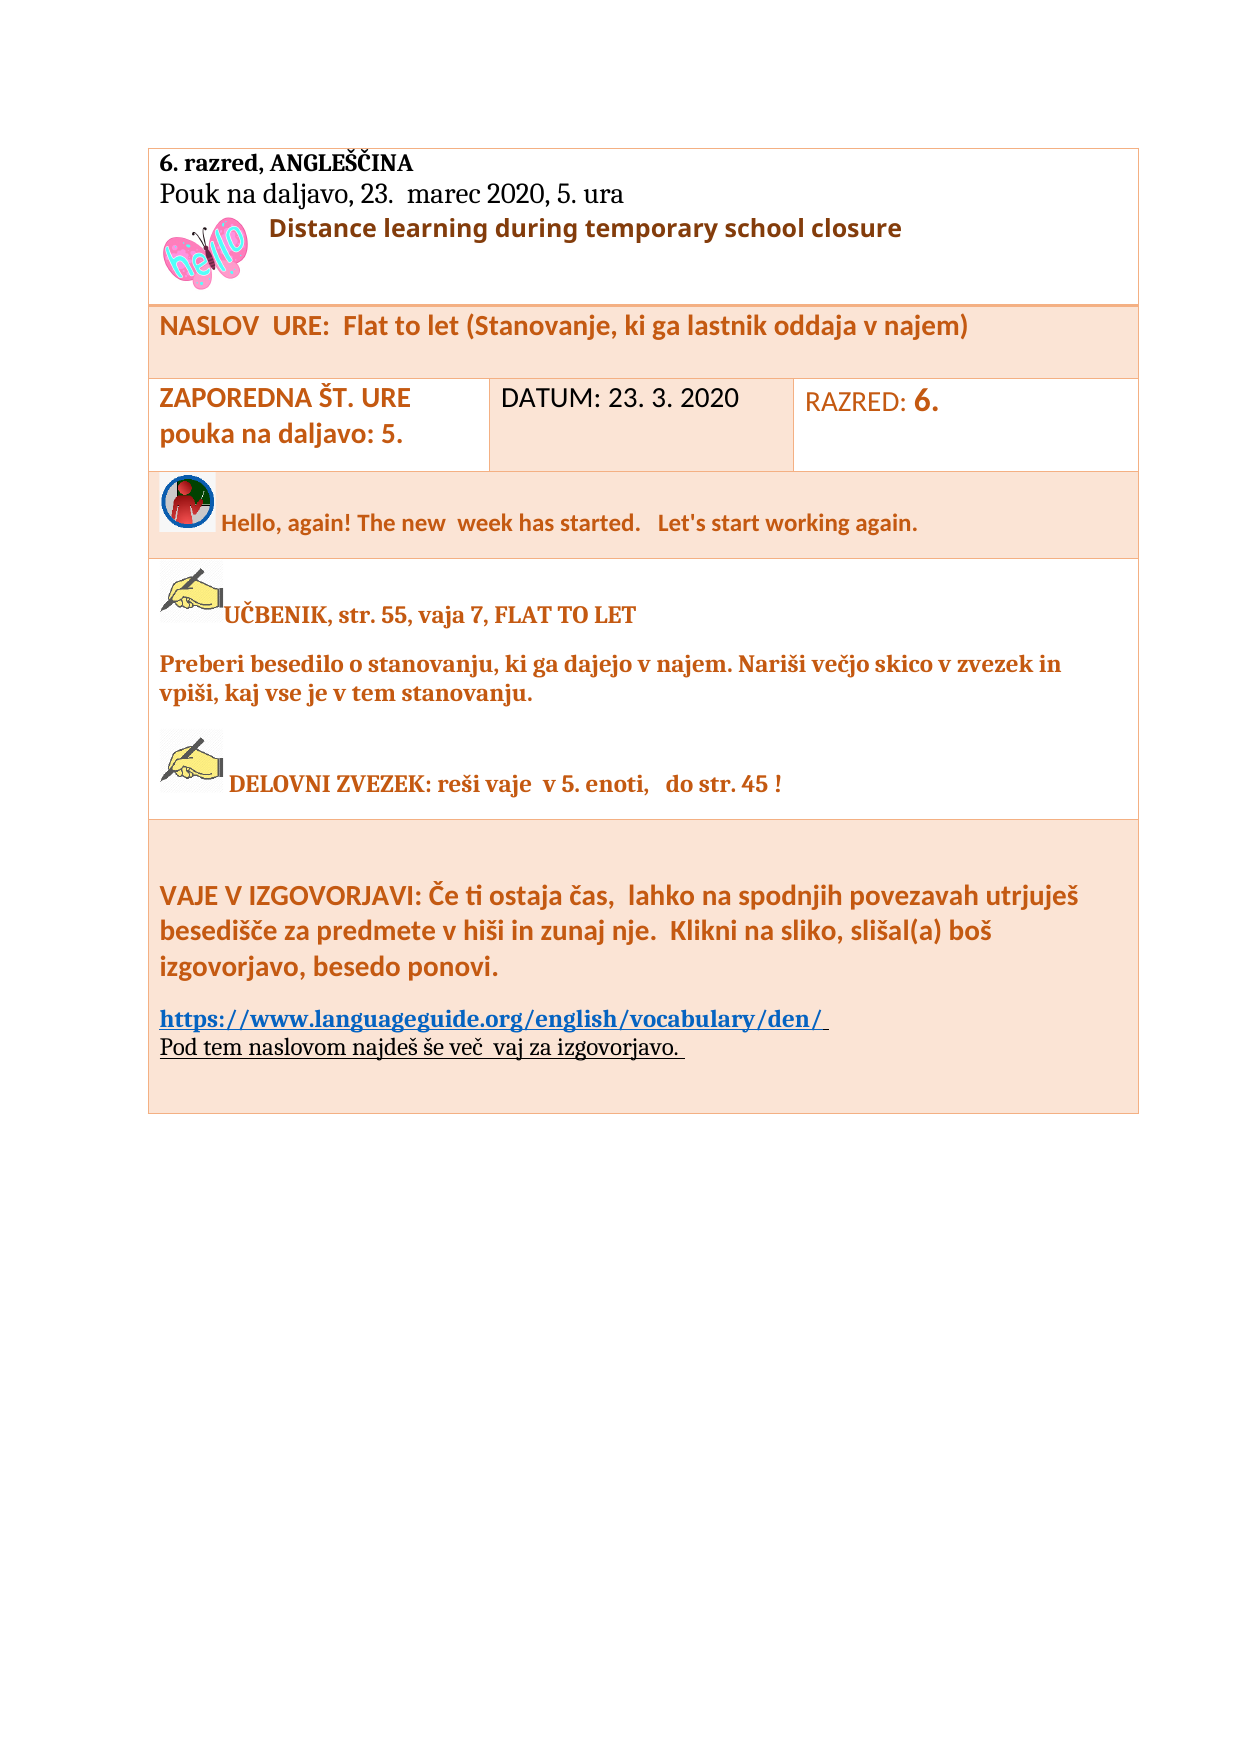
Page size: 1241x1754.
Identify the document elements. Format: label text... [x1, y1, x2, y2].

table_cell VAJE V IZGOVORJAVI: Če ti ostaja čas, lahko na spodnjih povezavah utrjuješ besedišče za predmete v hiši in zunaj nje. Klikni na sliko, slišal(a) boš izgovorjavo, besedo ponovi. https://www.languageguide.org/english/vocabulary/den/ Pod tem naslovom najdeš še več vaj za izgovorjavo. [149, 820, 1138, 1113]
picture [159, 472, 216, 532]
picture [159, 559, 224, 623]
table_cell RAZRED: 6. [794, 379, 1138, 471]
table_cell DATUM: 23. 3. 2020 [490, 379, 793, 471]
table_cell ZAPOREDNA ŠT. URE pouka na daljavo: 5. [149, 379, 489, 471]
picture [159, 211, 250, 299]
table_header 6. razred, ANGLEŠČINA Pouk na daljavo, 23. marec 2020, 5. ura Distance learning during temporary school closure [149, 149, 1138, 304]
picture [159, 728, 224, 793]
table_cell NASLOV URE: Flat to let (Stanovanje, ki ga lastnik oddaja v najem) [149, 307, 1138, 378]
table_cell UČBENIK, str. 55, vaja 7, FLAT TO LET Preberi besedilo o stanovanju, ki ga dajejo v najem. Nariši večjo skico v zvezek in vpiši, kaj vse je v tem stanovanju. DELOVNI ZVEZEK: reši vaje v 5. enoti, do str. 45 ! [149, 559, 1138, 819]
table_cell Hello, again! The new week has started. Let's start working again. [149, 472, 1138, 558]
